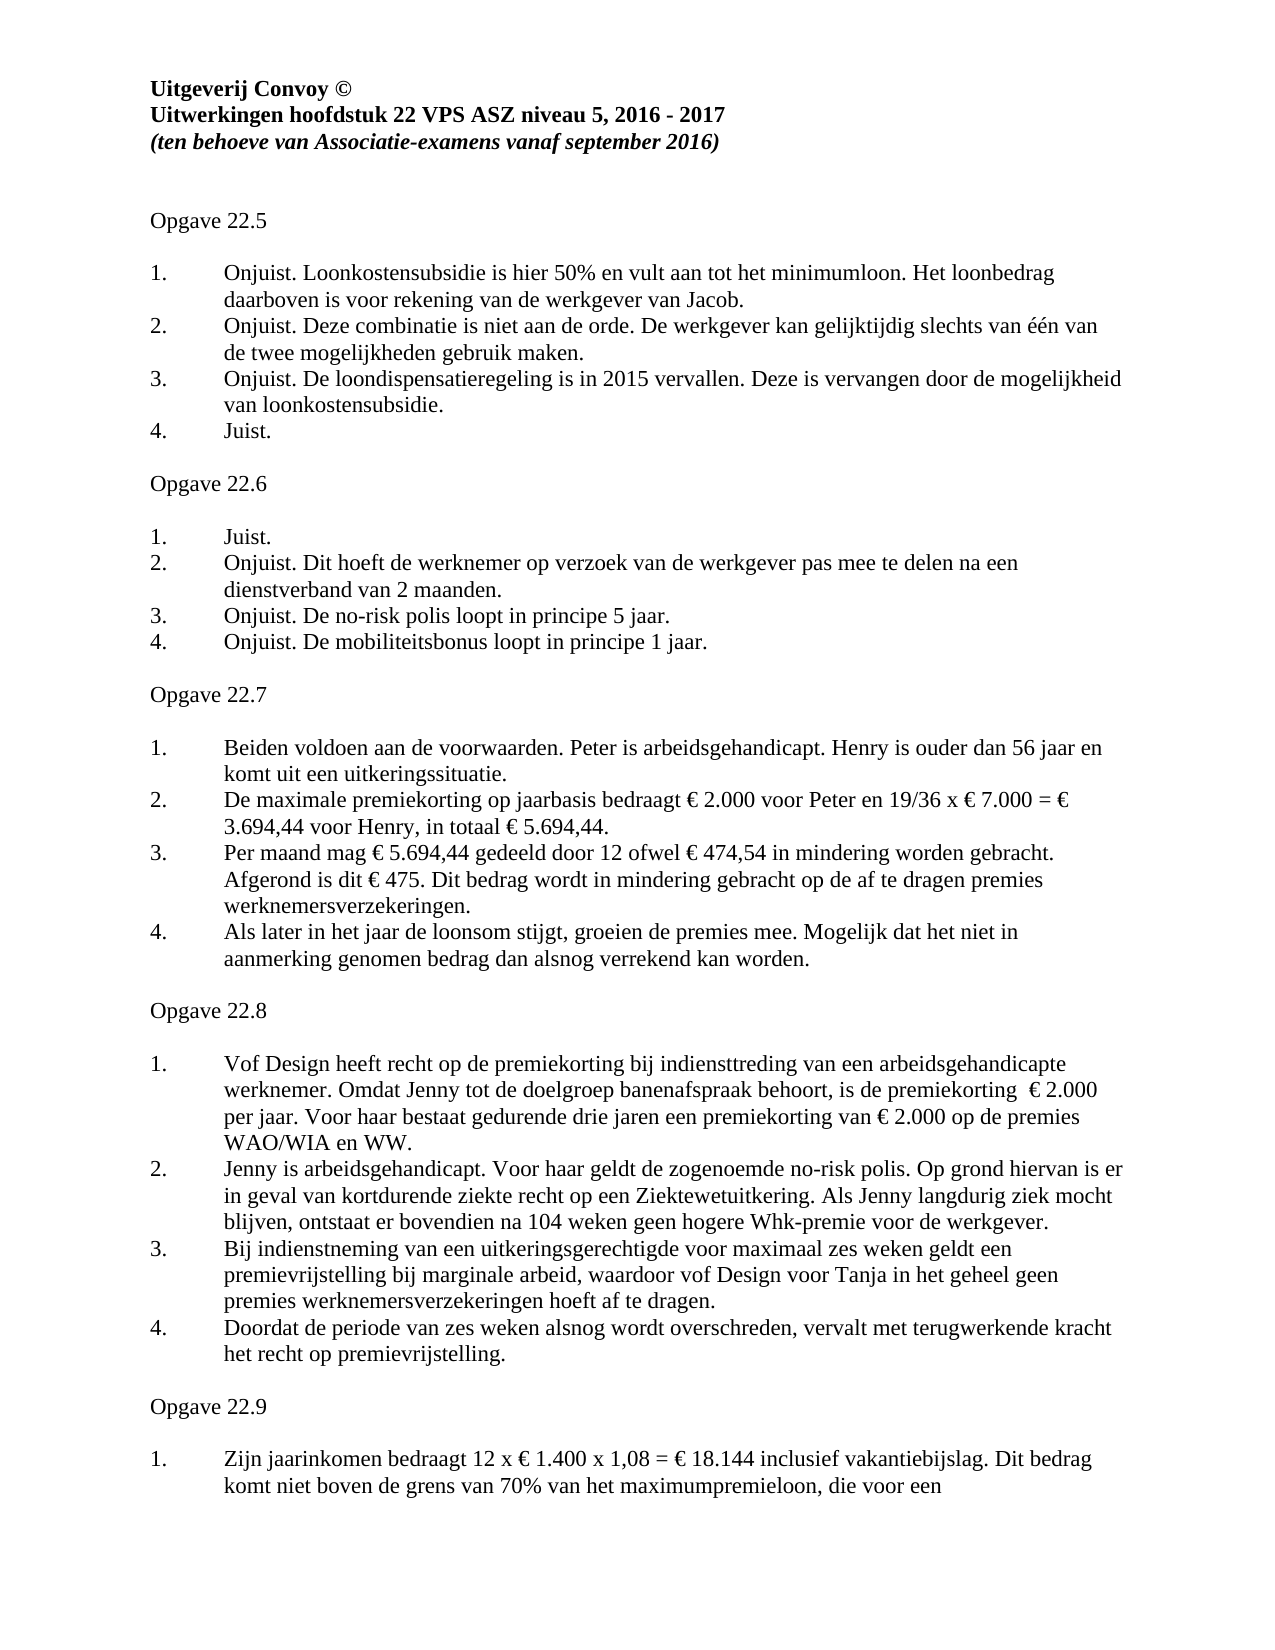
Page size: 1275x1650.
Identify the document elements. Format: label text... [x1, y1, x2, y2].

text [150, 1445, 1125, 1498]
text 2. Jenny is arbeidsgehandicapt. Voor haar geldt de zogenoemde no-risk polis. Op grond hiervan is er in geval van kortdurende ziekte recht op een Ziektewetuitkering. Als Jenny langdurig ziek mocht blijven, ontstaat er bovendien na 104 weken geen hogere Whk-premie voor de werkgever. [150, 1156, 1125, 1234]
text 4. Als later in het jaar de loonsom stijgt, groeien de premies mee. Mogelijk dat het niet in aanmerking genomen bedrag dan alsnog verrekend kan worden. [150, 918, 1125, 971]
text 2. Onjuist. Deze combinatie is niet aan de orde. De werkgever kan gelijktijdig slechts van één van de twee mogelijkheden gebruik maken. [150, 312, 1125, 365]
text Opgave 22.9 [150, 1393, 1125, 1419]
text 3. Onjuist. De loondispensatieregeling is in 2015 vervallen. Deze is vervangen door de mogelijkheid van loonkostensubsidie. [150, 365, 1125, 418]
text Opgave 22.7 [150, 681, 1125, 707]
text 2. De maximale premiekorting op jaarbasis bedraagt € 2.000 voor Peter en 19/36 x € 7.000 = € 3.694,44 voor Henry, in totaal € 5.694,44. [150, 787, 1125, 839]
text 3. Bij indienstneming van een uitkeringsgerechtigde voor maximaal zes weken geldt een premievrijstelling bij marginale arbeid, waardoor vof Design voor Tanja in het geheel geen premies werknemersverzekeringen hoeft af te dragen. [150, 1234, 1125, 1314]
text 4. Onjuist. De mobiliteitsbonus loopt in principe 1 jaar. [150, 628, 1125, 655]
text Opgave 22.6 [150, 470, 1125, 497]
text 1. Juist. [150, 523, 1125, 549]
text Opgave 22.8 [150, 997, 1125, 1024]
text 4. Juist. [150, 418, 1125, 444]
text 1. Onjuist. Loonkostensubsidie is hier 50% en vult aan tot het minimumloon. Het loonbedrag daarboven is voor rekening van de werkgever van Jacob. [150, 259, 1125, 312]
text 2. Onjuist. Dit hoeft de werknemer op verzoek van de werkgever pas mee te delen na een dienstverband van 2 maanden. [150, 549, 1125, 602]
text 1. Beiden voldoen aan de voorwaarden. Peter is arbeidsgehandicapt. Henry is ouder dan 56 jaar en komt uit een uitkeringssituatie. [150, 734, 1125, 787]
text 3. Onjuist. De no-risk polis loopt in principe 5 jaar. [150, 602, 1125, 628]
text Opgave 22.5 [150, 207, 1125, 233]
text 4. Doordat de periode van zes weken alsnog wordt overschreden, vervalt met terugwerkende kracht het recht op premievrijstelling. [150, 1314, 1125, 1366]
text 1. Vof Design heeft recht op de premiekorting bij indiensttreding van een arbeidsgehandicapte werknemer. Omdat Jenny tot de doelgroep banenafspraak behoort, is de premiekorting € 2.000 per jaar. Voor haar bestaat gedurende drie jaren een premiekorting van € 2.000 op de premies WAO/WIA en WW. [150, 1050, 1125, 1156]
text 3. Per maand mag € 5.694,44 gedeeld door 12 ofwel € 474,54 in mindering worden gebracht. Afgerond is dit € 475. Dit bedrag wordt in mindering gebracht op de af te dragen premies werknemersverzekeringen. [150, 839, 1125, 918]
